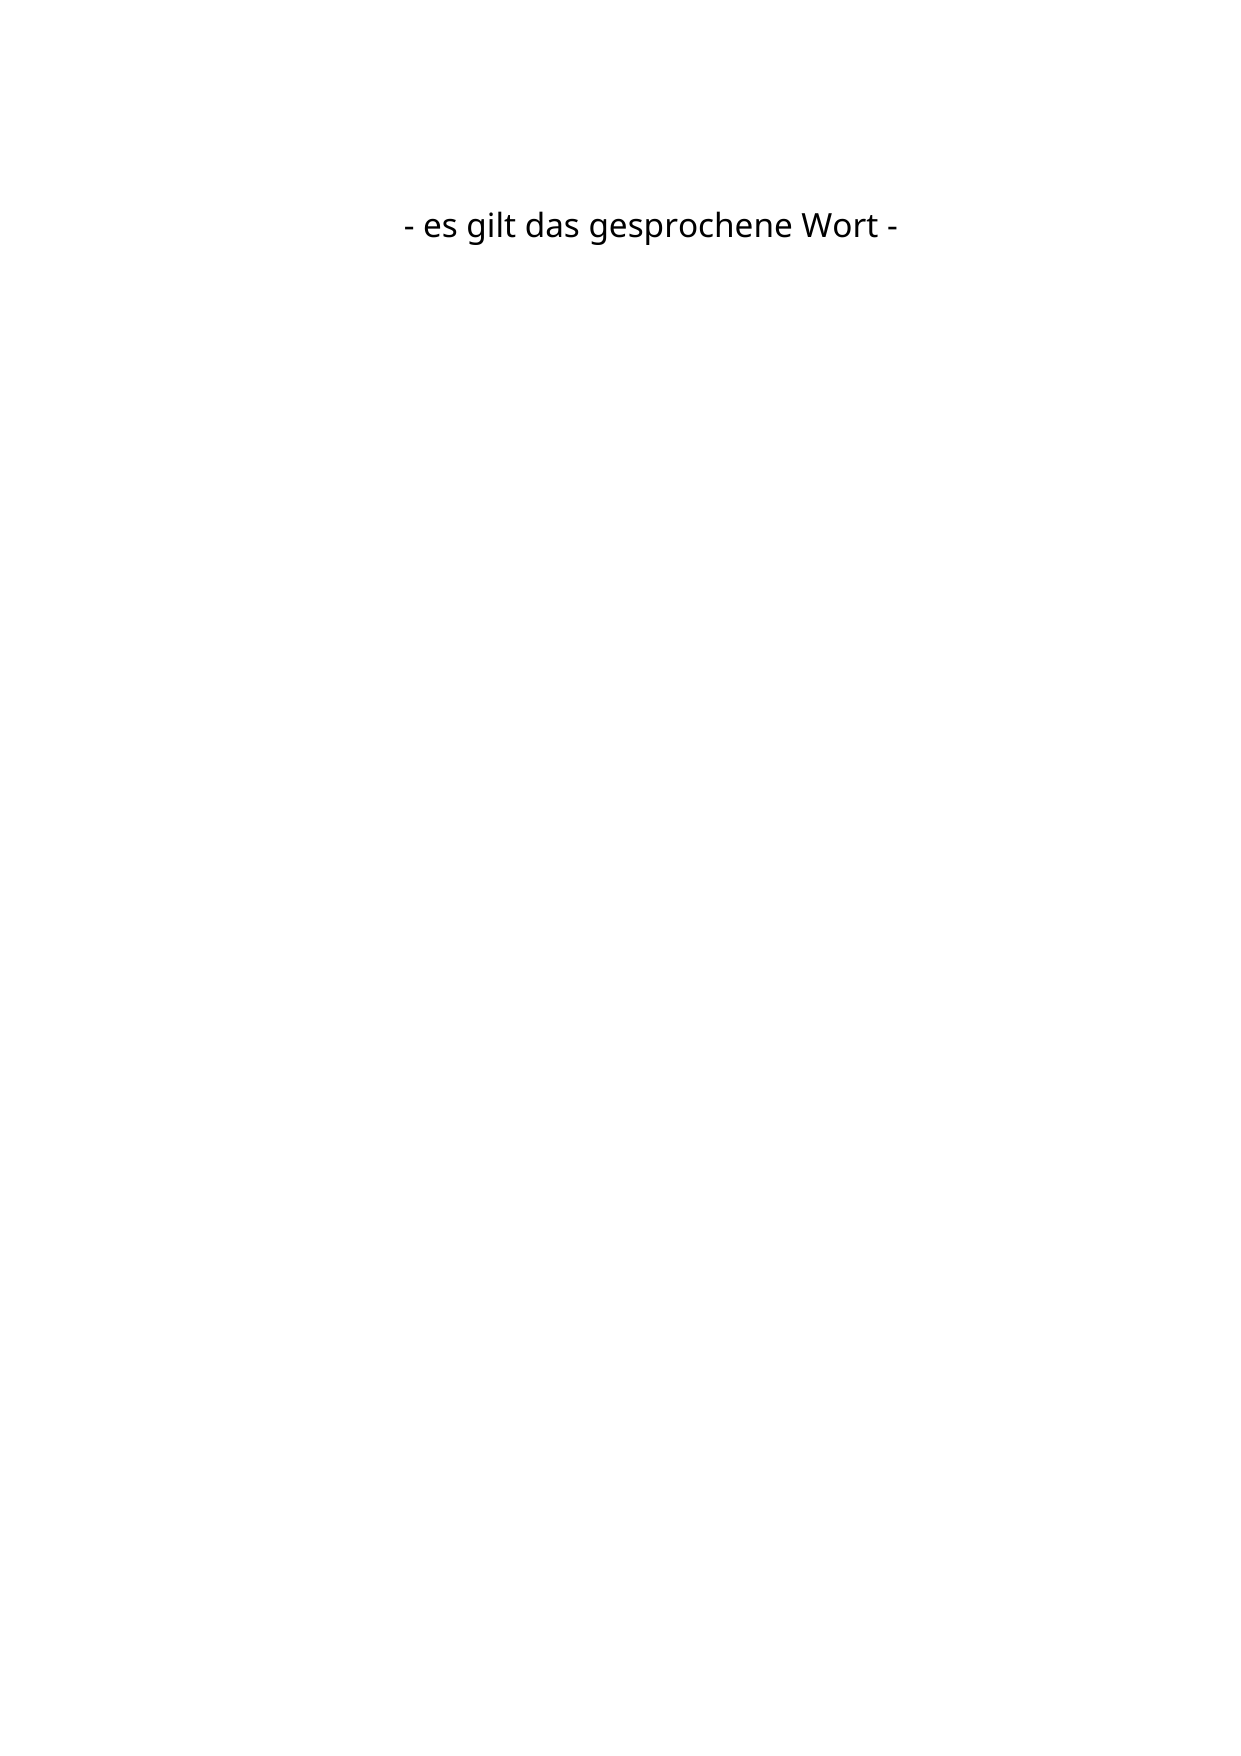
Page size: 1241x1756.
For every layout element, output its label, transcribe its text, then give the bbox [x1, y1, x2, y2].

text - es gilt das gesprochene Wort - [403, 202, 1178, 248]
